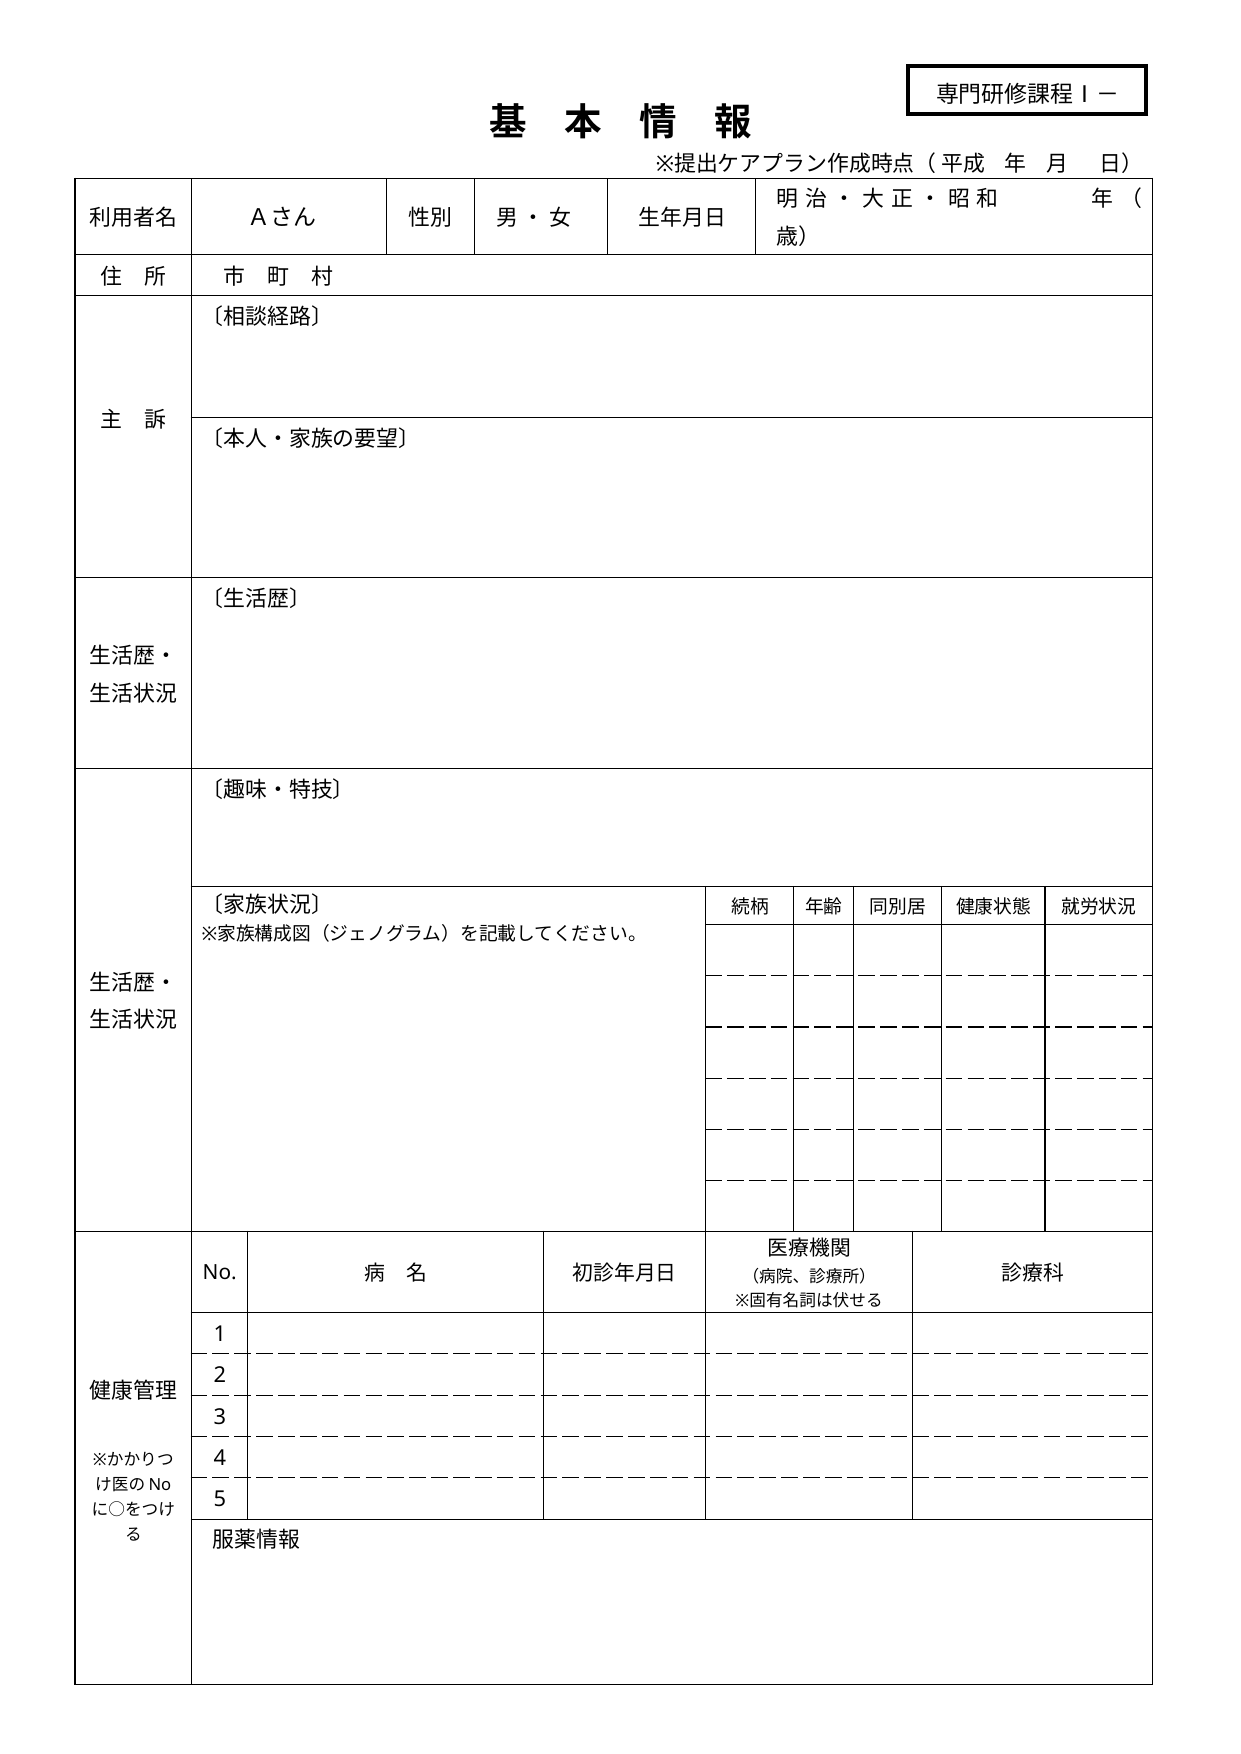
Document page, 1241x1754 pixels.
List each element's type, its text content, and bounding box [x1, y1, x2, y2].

table_cell [1046, 975, 1152, 1026]
table_cell 病 名 [248, 1232, 543, 1312]
table_cell 〔生活歴〕 [192, 578, 1152, 768]
table_cell 主 訴 [76, 296, 191, 577]
table_cell [854, 1026, 941, 1077]
table_cell [913, 1477, 1152, 1518]
table_cell [913, 1353, 1152, 1394]
table_cell 就労状況 [1046, 887, 1152, 924]
table_cell [794, 1180, 853, 1231]
table_cell [913, 1436, 1152, 1477]
table_cell [913, 1395, 1152, 1436]
table_cell [1046, 1078, 1152, 1128]
table_cell [706, 1395, 912, 1436]
table_cell 健康管理 ※かかりつけ医のNoに○をつける [76, 1232, 191, 1684]
table_cell 続柄 [706, 887, 793, 924]
table_cell [794, 925, 853, 975]
table_cell [248, 1353, 543, 1394]
table_cell [794, 1078, 853, 1128]
table_cell [706, 1026, 793, 1077]
table_cell 住 所 [76, 255, 191, 295]
table_cell [942, 1129, 1044, 1179]
table_header 生年月日 [608, 179, 755, 253]
table_cell [794, 975, 853, 1026]
table_cell [706, 1477, 912, 1518]
table_cell 健康状態 [942, 887, 1044, 924]
table_cell 〔家族状況〕 ※家族構成図（ジェノグラム）を記載してください。 [192, 887, 705, 1231]
table_header 明治・大正・昭和 年（ 歳） [756, 179, 1152, 253]
table_cell [942, 1078, 1044, 1128]
table_cell 〔相談経路〕 [192, 296, 1152, 417]
table_cell 服薬情報 [192, 1520, 1152, 1684]
table_cell [706, 1078, 793, 1128]
table_cell [706, 1353, 912, 1394]
table_cell 〔本人・家族の要望〕 [192, 418, 1152, 577]
table_cell 1 [192, 1313, 247, 1353]
table_cell [248, 1477, 543, 1518]
table_cell [706, 1313, 912, 1353]
table_cell [854, 1078, 941, 1128]
table_cell 5 [192, 1477, 247, 1518]
table_header 利用者名 [76, 179, 191, 253]
table_cell [854, 975, 941, 1026]
table_cell [794, 1129, 853, 1179]
table_cell [544, 1395, 705, 1436]
table_cell 年齢 [794, 887, 853, 924]
table_cell 生活歴・ 生活状況 [76, 578, 191, 768]
table_cell [854, 925, 941, 975]
table_cell 生活歴・ 生活状況 [76, 769, 191, 1231]
table_cell No. [192, 1232, 247, 1312]
text ※提出ケアプラン作成時点（ 平成 年 月 日） [75, 146, 1143, 177]
table_cell [706, 1180, 793, 1231]
table_cell [942, 975, 1044, 1026]
table_cell 初診年月日 [544, 1232, 705, 1312]
table_cell 4 [192, 1436, 247, 1477]
table_cell [544, 1477, 705, 1518]
table_cell [794, 1026, 853, 1077]
table_cell [1046, 1129, 1152, 1179]
table_cell [248, 1395, 543, 1436]
table_cell [942, 1180, 1044, 1231]
table_cell 医療機関 （病院、診療所） ※固有名詞は伏せる [706, 1232, 912, 1312]
table_header Ａさん [192, 179, 386, 253]
table_cell [854, 1129, 941, 1179]
table_cell [913, 1313, 1152, 1353]
table_cell [248, 1313, 543, 1353]
table_cell 〔趣味・特技〕 [192, 769, 1152, 886]
table_cell [942, 1026, 1044, 1077]
table_cell [1046, 1026, 1152, 1077]
table_cell [544, 1353, 705, 1394]
table_cell 2 [192, 1353, 247, 1394]
table_cell 診療科 [913, 1232, 1152, 1312]
table_cell [706, 975, 793, 1026]
table_cell [942, 925, 1044, 975]
table_header 性別 [387, 179, 474, 253]
table_cell [544, 1313, 705, 1353]
table_cell [248, 1436, 543, 1477]
table_cell [706, 1436, 912, 1477]
table_cell 同別居 [854, 887, 941, 924]
table_cell [1046, 925, 1152, 975]
table_cell [706, 1129, 793, 1179]
table_cell 3 [192, 1395, 247, 1436]
table_cell [706, 925, 793, 975]
table_header 男 ・ 女 [475, 179, 607, 253]
text 基 本 情 報 [75, 91, 1165, 146]
table_cell 市 町 村 [192, 255, 1152, 295]
table_cell [854, 1180, 941, 1231]
table_cell [1046, 1180, 1152, 1231]
table_cell [544, 1436, 705, 1477]
